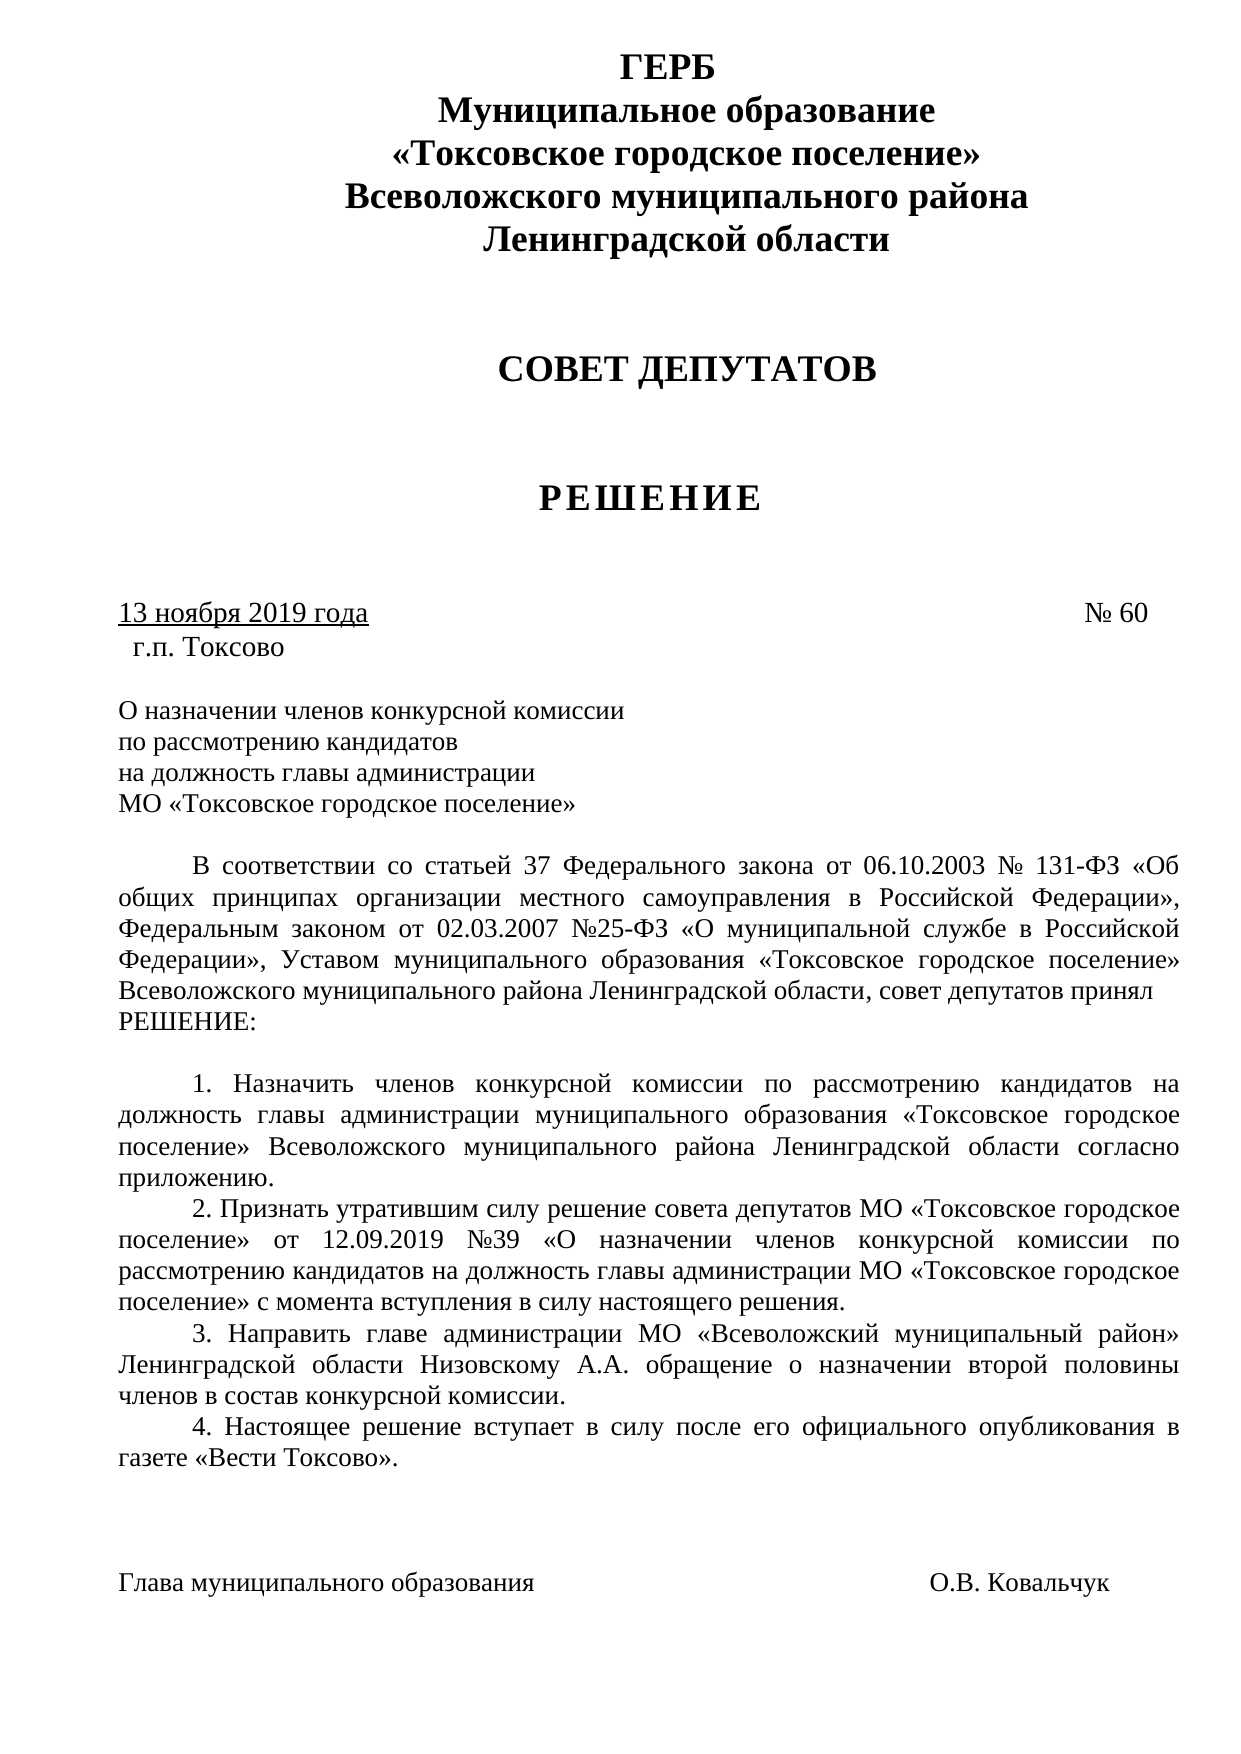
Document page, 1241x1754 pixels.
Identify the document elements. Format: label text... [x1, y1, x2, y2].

text 2. Признать утратившим силу решение совета депутатов МО «Токсовское городское поселение» от 12.09.2019 №39 «О назначении членов конкурсной комиссии по рассмотрению кандидатов на должность главы администрации МО «Токсовское городское поселение» с момента вступления в силу настоящего решения. [118, 1192, 1181, 1317]
text ГЕРБ [81, 44, 1181, 87]
text на должность главы администрации [118, 756, 1181, 787]
text «Токсовское городское поселение» [118, 131, 1181, 174]
text 1. Назначить членов конкурсной комиссии по рассмотрению кандидатов на должность главы администрации муниципального образования «Токсовское городское поселение» Всеволожского муниципального района Ленинградской области согласно приложению. [118, 1067, 1181, 1192]
text Ленинградской области [118, 217, 1181, 260]
list 4. Настоящее решение вступает в силу после его официального опубликования в газете «Вести Токсово». [118, 1410, 1181, 1472]
text г.п. Токсово [118, 629, 1181, 662]
text Всеволожского муниципального района [118, 174, 1181, 217]
text В соответствии со статьей 37 Федерального закона от 06.10.2003 № 131-ФЗ «Об общих принципах организации местного самоуправления в Российской Федерации», Федеральным законом от 02.03.2007 №25-ФЗ «О муниципальной службе в Российской Федерации», Уставом муниципального образования «Токсовское городское поселение» Всеволожского муниципального района Ленинградской области, совет депутатов принял [118, 849, 1181, 1005]
text РЕШЕНИЕ [118, 476, 1181, 519]
text СОВЕТ ДЕПУТАТОВ [118, 346, 1181, 389]
text 3. Направить главе администрации МО «Всеволожский муниципальный район» Ленинградской области Низовскому А.А. обращение о назначении второй половины членов в состав конкурсной комиссии. [118, 1317, 1181, 1410]
text Муниципальное образование [118, 87, 1181, 131]
text по рассмотрению кандидатов [118, 725, 1181, 756]
text МО «Токсовское городское поселение» [118, 787, 1181, 818]
text 13 ноября 2019 года № 60 [118, 595, 1181, 629]
text Глава муниципального образования О.В. Ковальчук [118, 1566, 1181, 1597]
text РЕШЕНИЕ: [118, 1005, 1181, 1036]
text О назначении членов конкурсной комиссии [118, 694, 1181, 725]
